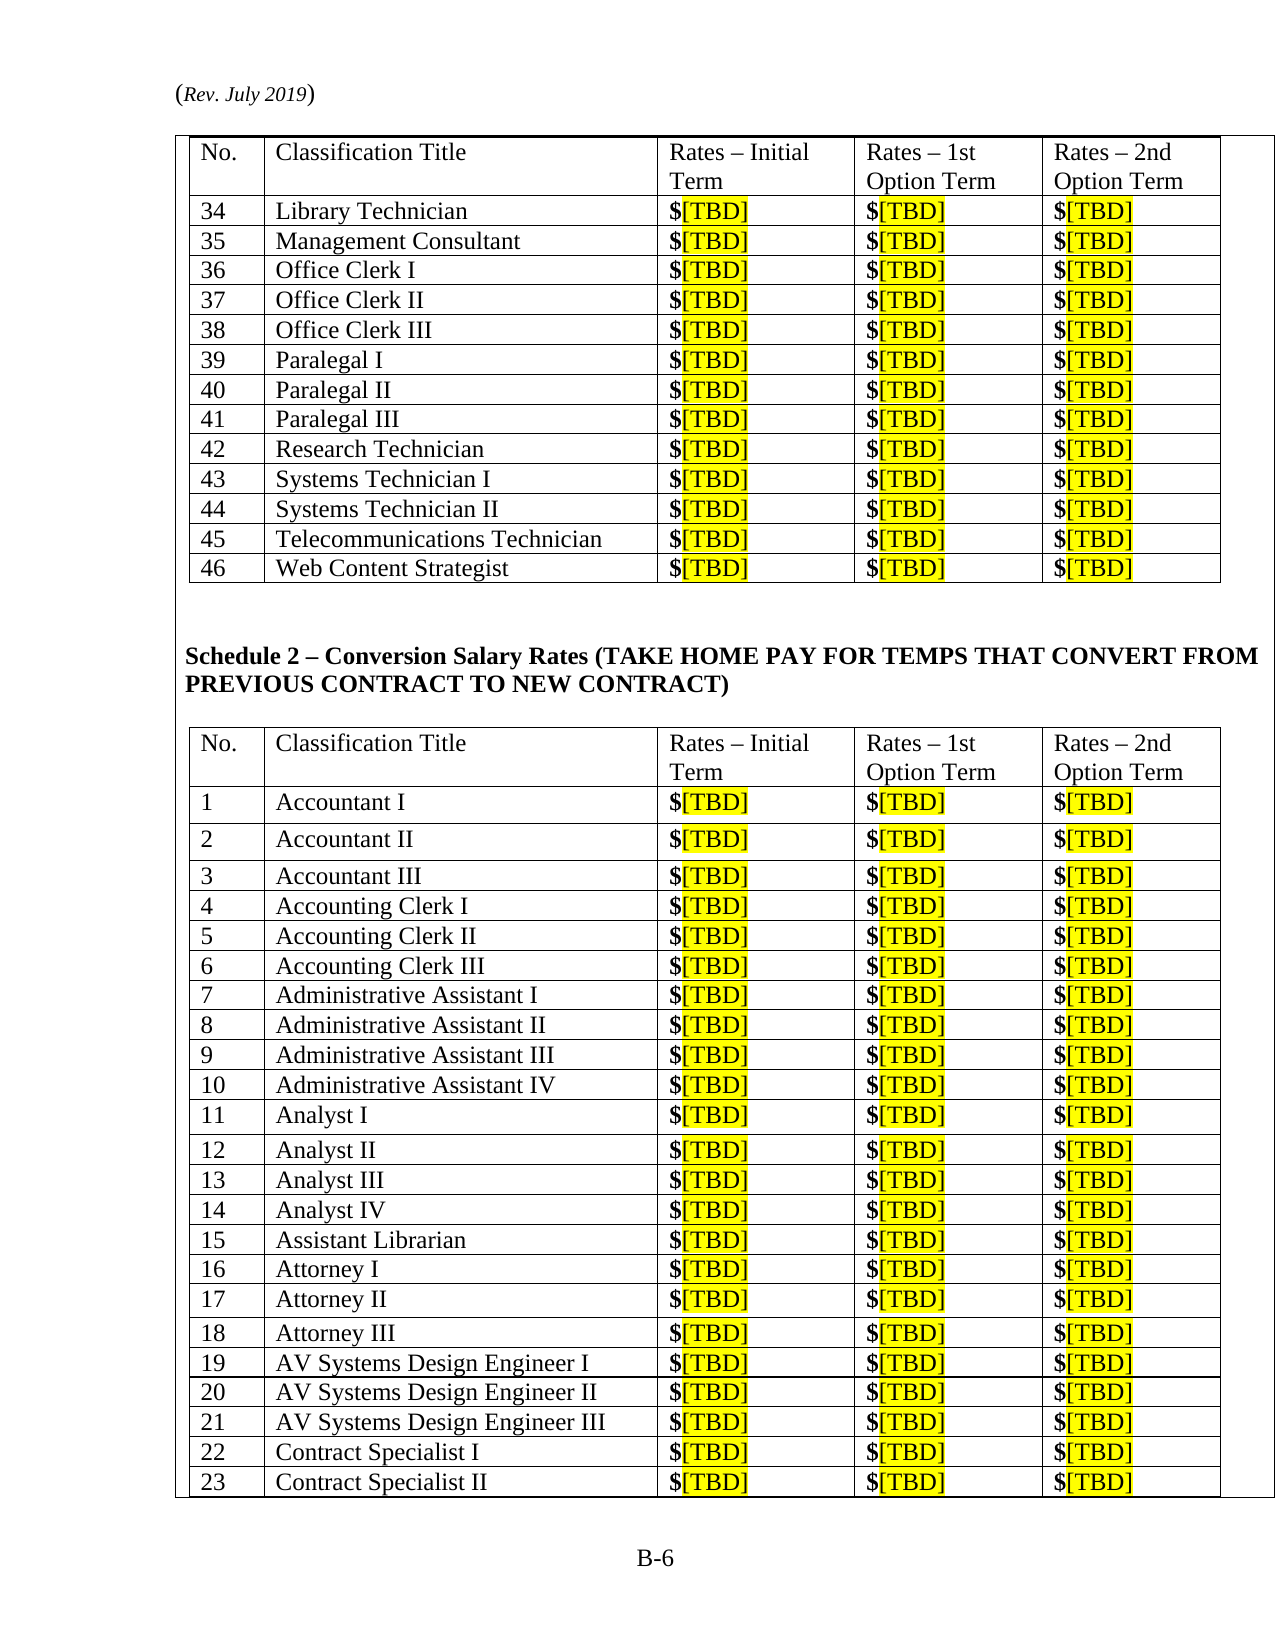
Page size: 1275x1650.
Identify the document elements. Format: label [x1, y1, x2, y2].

table_header [176, 136, 1274, 1497]
